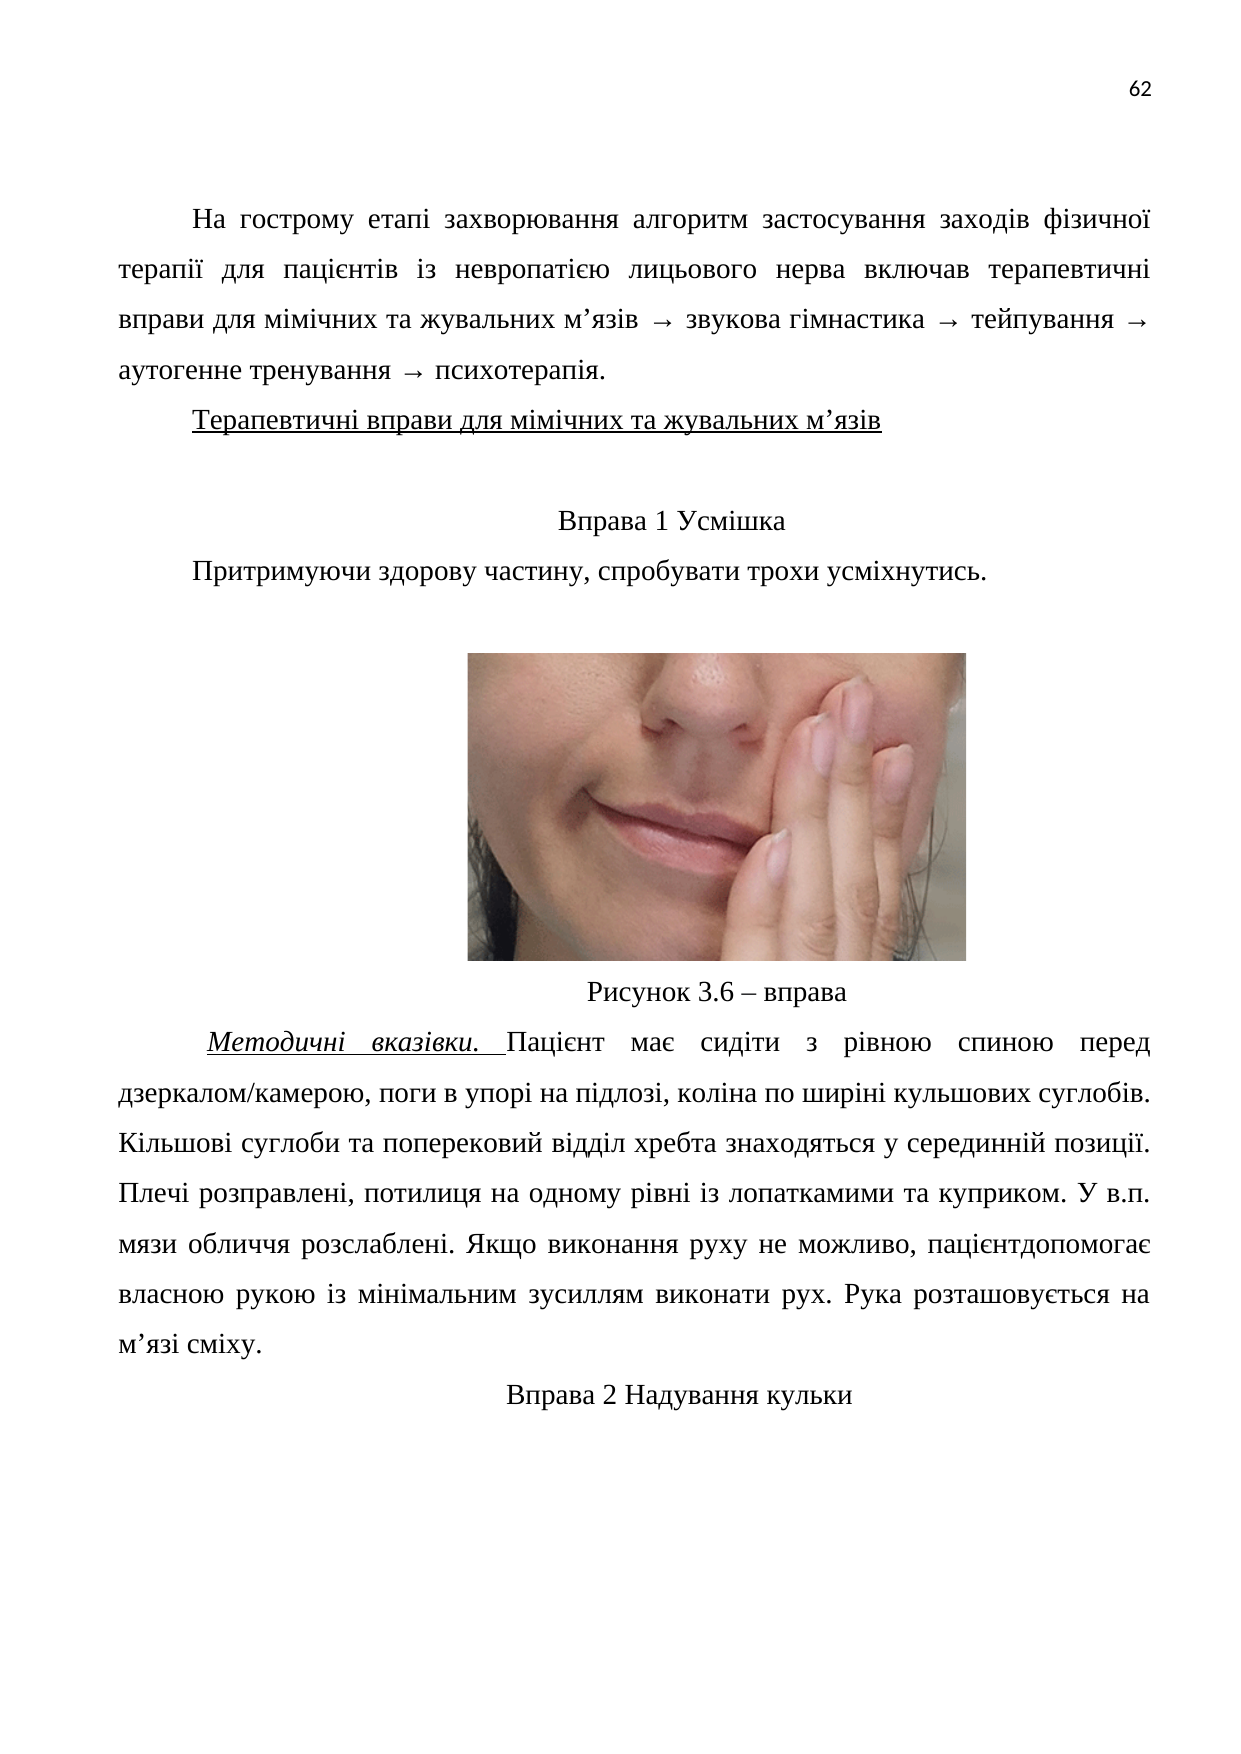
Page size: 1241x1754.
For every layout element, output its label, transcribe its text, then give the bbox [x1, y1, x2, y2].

text Терапевтичні вправи для мімічних та жувальних м’язів [118, 402, 1152, 436]
list Рисунок 3.6 – вправа [756, 974, 1152, 1008]
list Методичні вказівки. Пацієнт має сидіти з рівною спиною перед дзеркалом/камерою, поги в упорі на підлозі, коліна по ширіні кульшових суглобів. Кільшові суглоби та поперековий відділ хребта знаходяться у серединній позиції. Плечі розправлені, потилиця на одному рівні із лопаткамими та куприком. У в.п. мязи обличчя розслаблені. Якщо виконання руху не можливо, пацієнтдопомогає власною рукою із мінімальним зусиллям виконати рух. Рука розташовується на м’язі сміху. [118, 1024, 1152, 1360]
list Рисунок 3.6 – вправа [282, 974, 734, 1008]
picture [467, 653, 967, 961]
text Притримуючи здорову частину, спробувати трохи усміхнутись. [118, 553, 1152, 587]
list Вправа 2 Надування кульки [118, 1377, 1152, 1410]
text На гострому етапі захворювання алгоритм застосування заходів фізичної терапії для пацієнтів із невропатією лицьового нерва включав терапевтичні вправи для мімічних та жувальних м’язів → звукова гімнастика → тейпування → аутогенне тренування → психотерапія. [118, 201, 1152, 385]
text Вправа 1 Усмішка [118, 503, 1152, 536]
